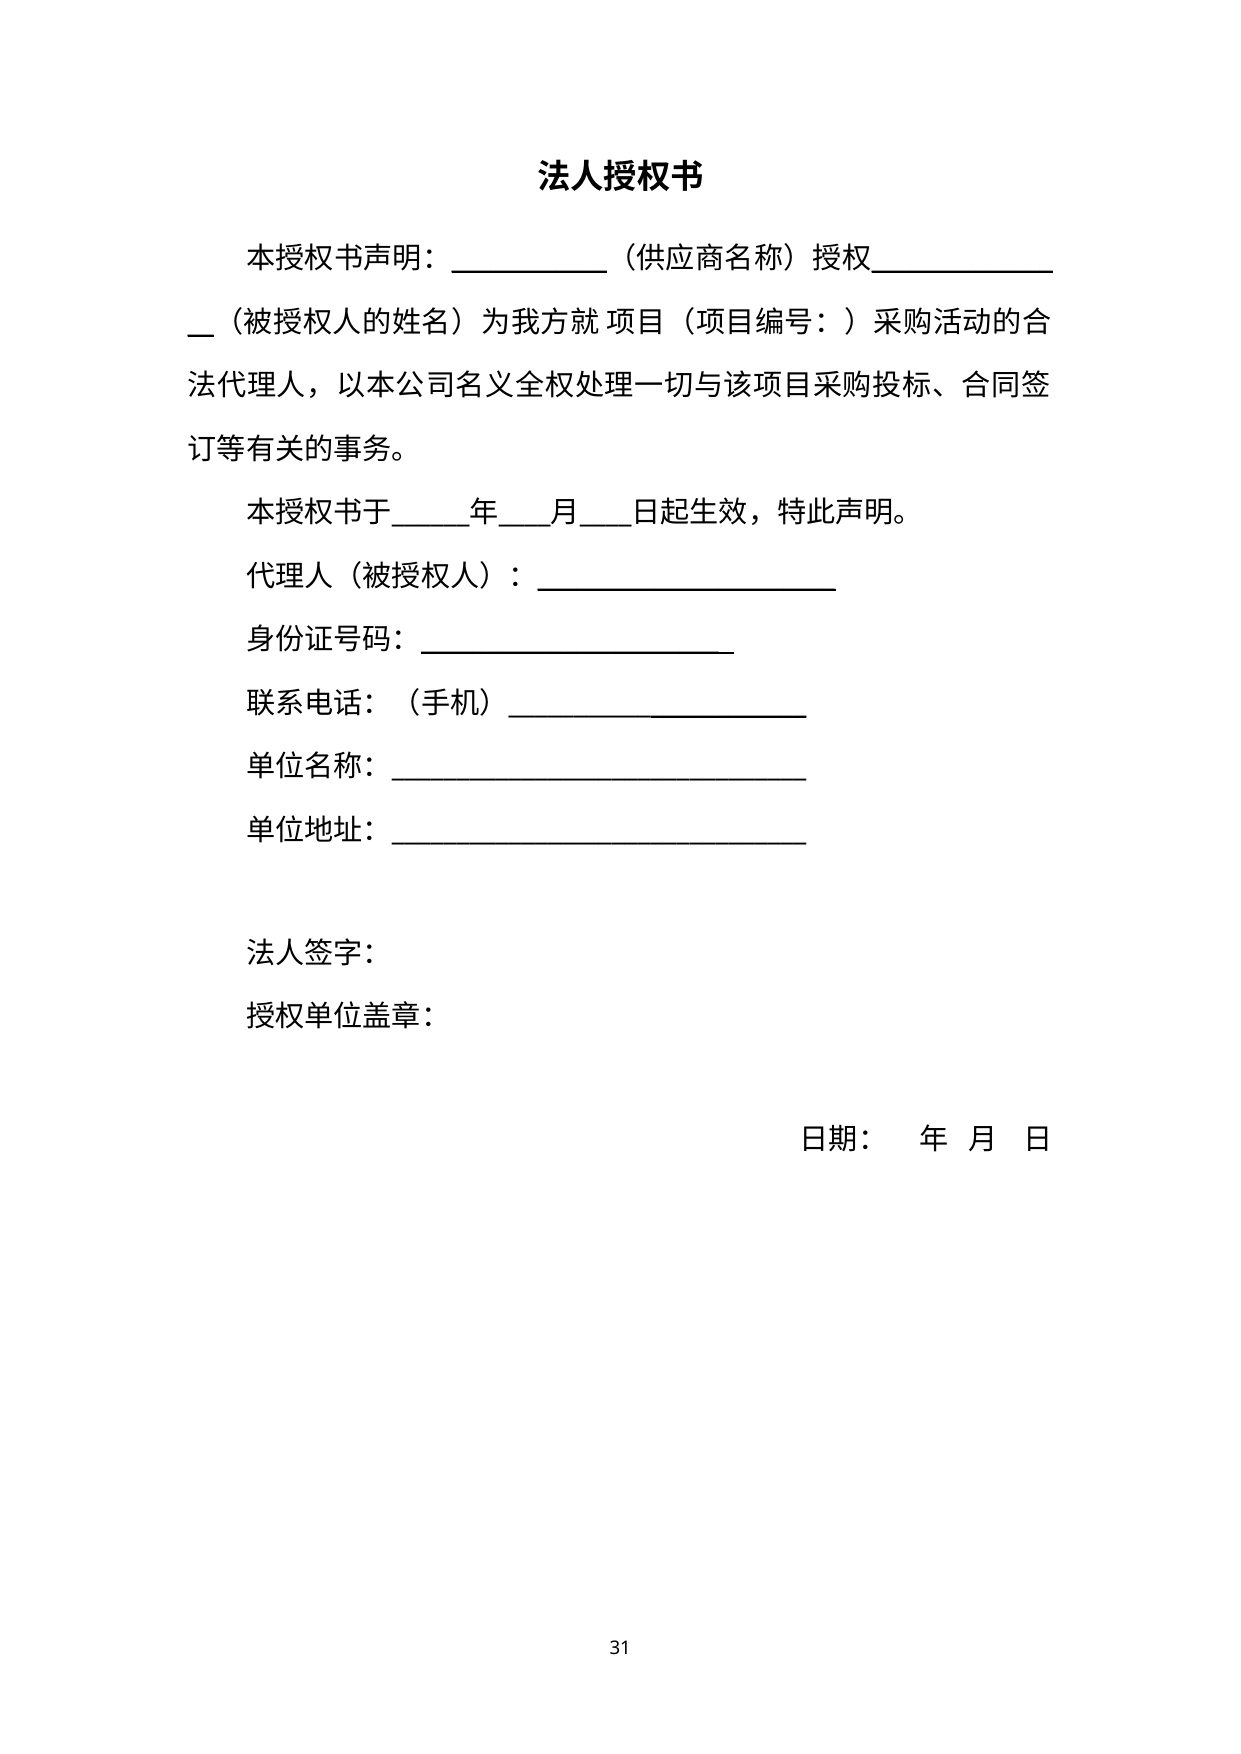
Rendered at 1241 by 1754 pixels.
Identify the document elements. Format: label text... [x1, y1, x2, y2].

text 本授权书于______年____月____日起生效，特此声明。 [187, 489, 1053, 531]
text 日期： 年 月 日 [187, 1116, 1053, 1158]
text 联系电话：（手机）_______________________ [187, 679, 1053, 722]
text 单位地址：________________________________ [187, 806, 1053, 849]
text 法人授权书 [187, 150, 1053, 198]
text 法人签字： [187, 929, 1053, 972]
text 本授权书声明：____________（供应商名称）授权________________（被授权人的姓名）为我方就 项目（项目编号：）采购活动的合法代理人，以本公司名义全权处理一切与该项目采购投标、合同签订等有关的事务。 [187, 235, 1053, 468]
text 单位名称：________________________________ [187, 743, 1053, 785]
text 授权单位盖章： [187, 993, 1053, 1035]
text 代理人（被授权人）：_______________________ [187, 552, 1053, 595]
text 身份证号码：_______________________ [187, 616, 1053, 658]
